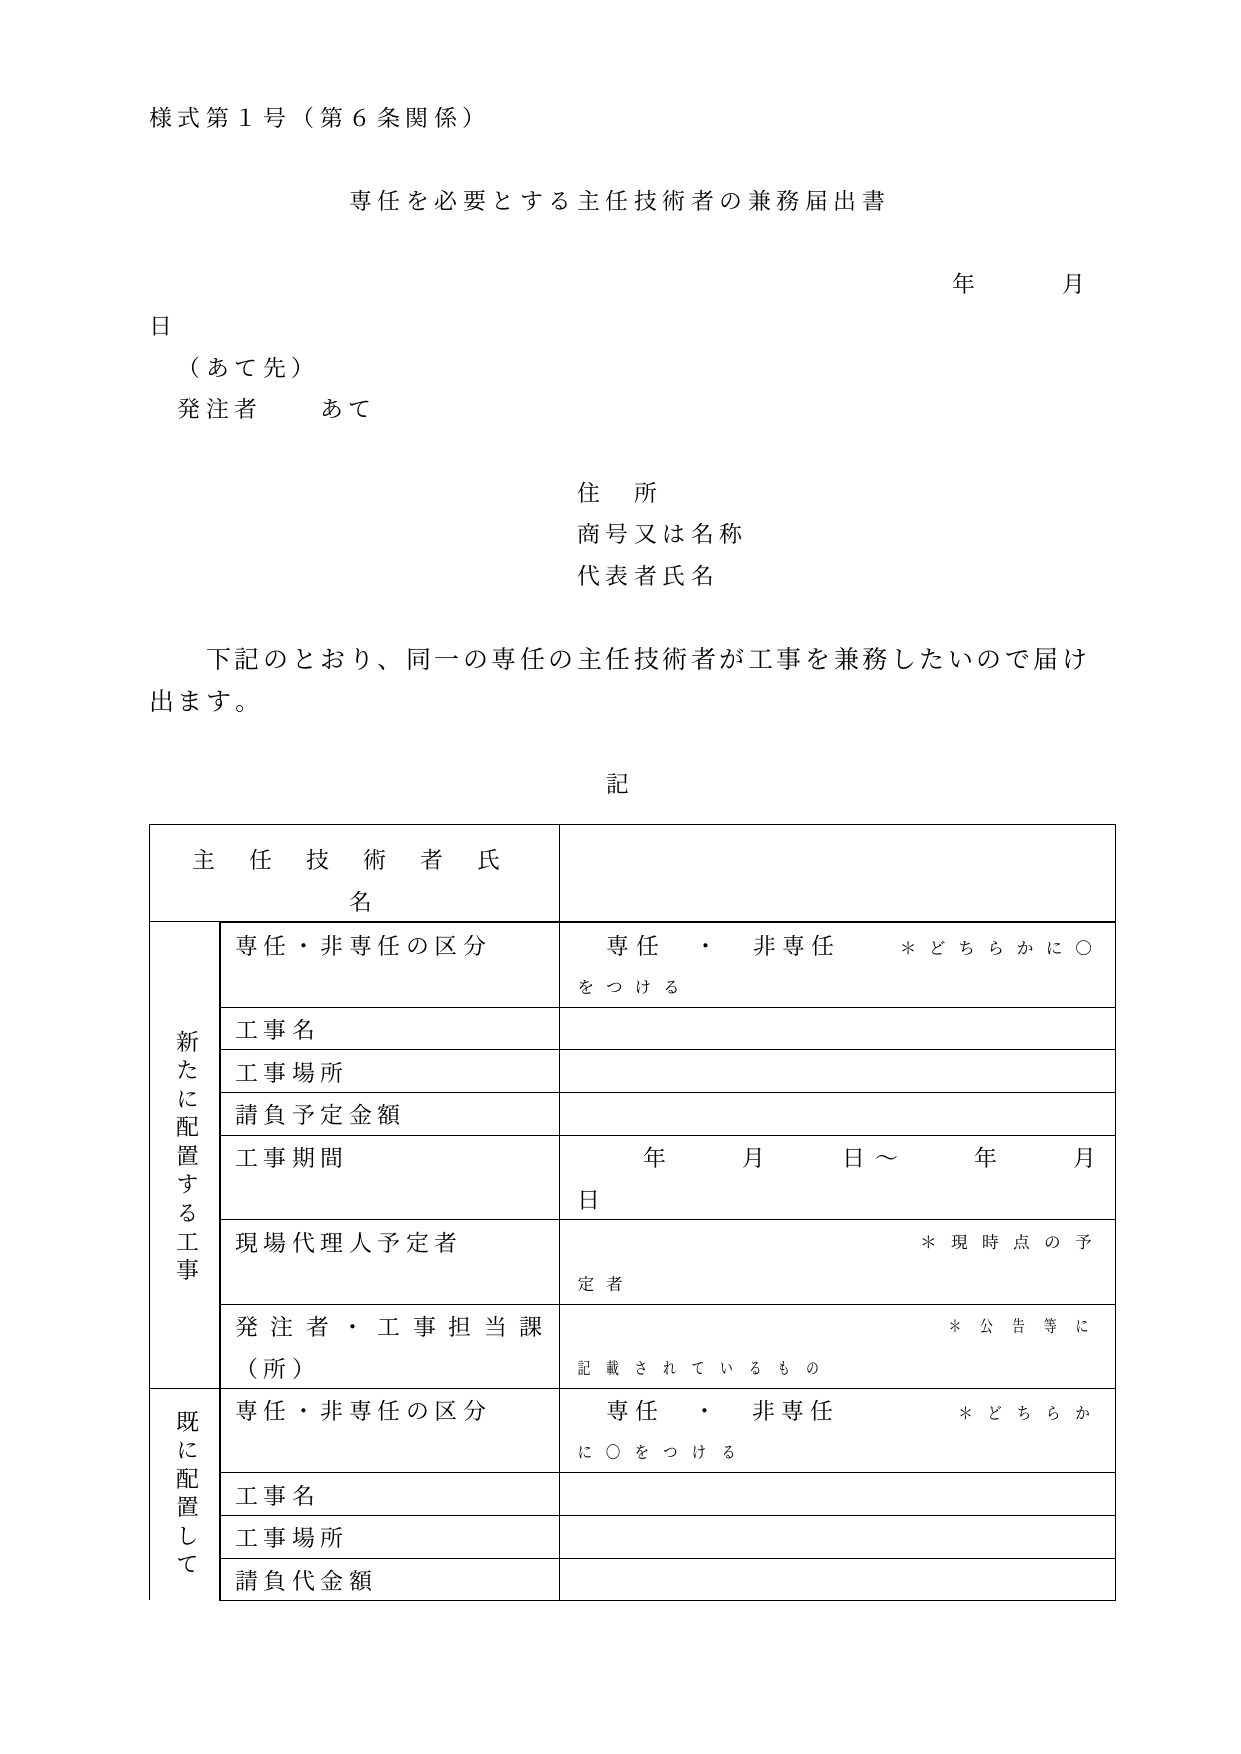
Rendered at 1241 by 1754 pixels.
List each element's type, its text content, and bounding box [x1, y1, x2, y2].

table_header 専任 ・ 非専任 ＊どちらかに〇をつける [560, 923, 1115, 1007]
table_cell 年 月 日～ 年 月 日 [560, 1136, 1115, 1219]
table_header 新たに配置する工事 [150, 922, 219, 1388]
table_cell 請負代金額 [221, 1559, 559, 1600]
table_cell [560, 1050, 1115, 1092]
text 下記のとおり、同一の専任の主任技術者が工事を兼務したいので届け出ます。 [149, 637, 1091, 720]
table_cell 請負予定金額 [221, 1093, 559, 1135]
table_header [560, 825, 1115, 921]
table_cell 工事名 [221, 1473, 559, 1515]
table_cell 発注者・工事担当課（所） [221, 1305, 559, 1388]
text 様式第１号（第６条関係） [149, 95, 1091, 137]
text 商号又は名称 [149, 512, 1091, 553]
text 住 所 [149, 470, 1091, 512]
table_header 専任・非専任の区分 [221, 923, 559, 1007]
table_cell 現場代理人予定者 [221, 1220, 559, 1303]
table_cell 工事名 [221, 1008, 559, 1049]
text 発注者 あて [149, 387, 1091, 428]
text 記 [149, 762, 1091, 803]
table_header 主任技術者氏名 [150, 825, 559, 921]
table_cell [560, 1516, 1115, 1558]
table_cell 専任・非専任の区分 [221, 1389, 559, 1472]
table_cell [560, 1473, 1115, 1515]
table_cell [560, 1559, 1115, 1600]
table_cell 専任 ・ 非専任 ＊どちらかに〇をつける [560, 1389, 1115, 1472]
text 年 月 日 [149, 262, 1091, 345]
table_cell [560, 1008, 1115, 1049]
table_cell 工事期間 [221, 1136, 559, 1219]
table_cell 工事場所 [221, 1516, 559, 1558]
table_cell ＊現時点の予定者 [560, 1220, 1115, 1303]
table_cell [560, 1093, 1115, 1135]
table_cell 工事場所 [221, 1050, 559, 1092]
table_cell 既に配置している工事 [150, 1389, 219, 1600]
text 代表者氏名 [149, 553, 1091, 595]
table_cell ＊公告等に記載されているもの [560, 1305, 1115, 1388]
text （あて先） [149, 345, 1091, 387]
text 専任を必要とする主任技術者の兼務届出書 [149, 178, 1091, 220]
